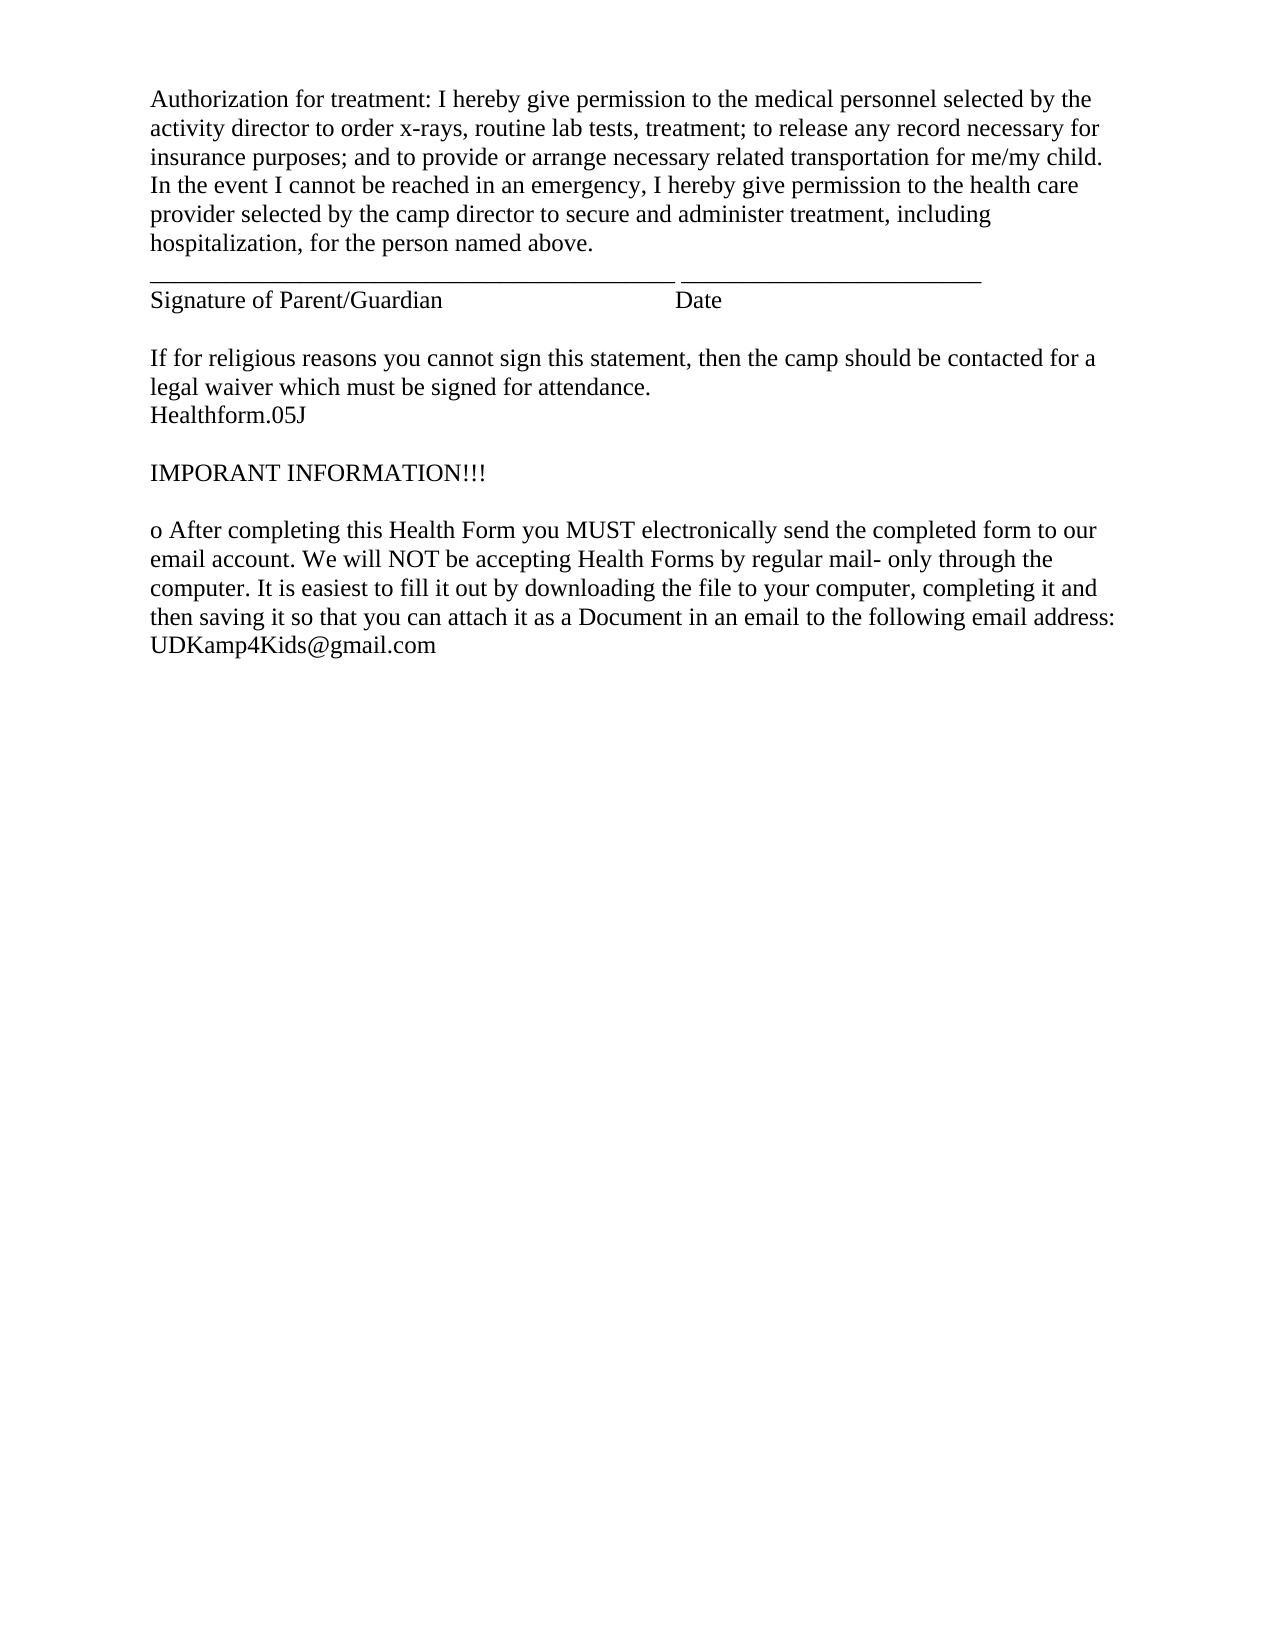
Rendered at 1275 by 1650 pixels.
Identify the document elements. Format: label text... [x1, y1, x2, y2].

text o After completing this Health Form you MUST electronically send the completed form to our email account. We will NOT be accepting Health Forms by regular mail- only through the computer. It is easiest to fill it out by downloading the file to your computer, completing it and then saving it so that you can attach it as a Document in an email to the following email address: UDKamp4Kids@gmail.com [150, 516, 1125, 659]
text Signature of Parent/Guardian Date [150, 286, 1125, 314]
text Healthform.05J [150, 401, 1125, 429]
text __________________________________________ ________________________ [150, 257, 1125, 286]
text Authorization for treatment: I hereby give permission to the medical personnel selected by the activity director to order x-rays, routine lab tests, treatment; to release any record necessary for insurance purposes; and to provide or arrange necessary related transportation for me/my child. In the event I cannot be reached in an emergency, I hereby give permission to the health care provider selected by the camp director to secure and administer treatment, including hospitalization, for the person named above. [150, 84, 1125, 257]
text If for religious reasons you cannot sign this statement, then the camp should be contacted for a legal waiver which must be signed for attendance. [150, 343, 1125, 401]
text IMPORANT INFORMATION!!! [150, 458, 1125, 487]
